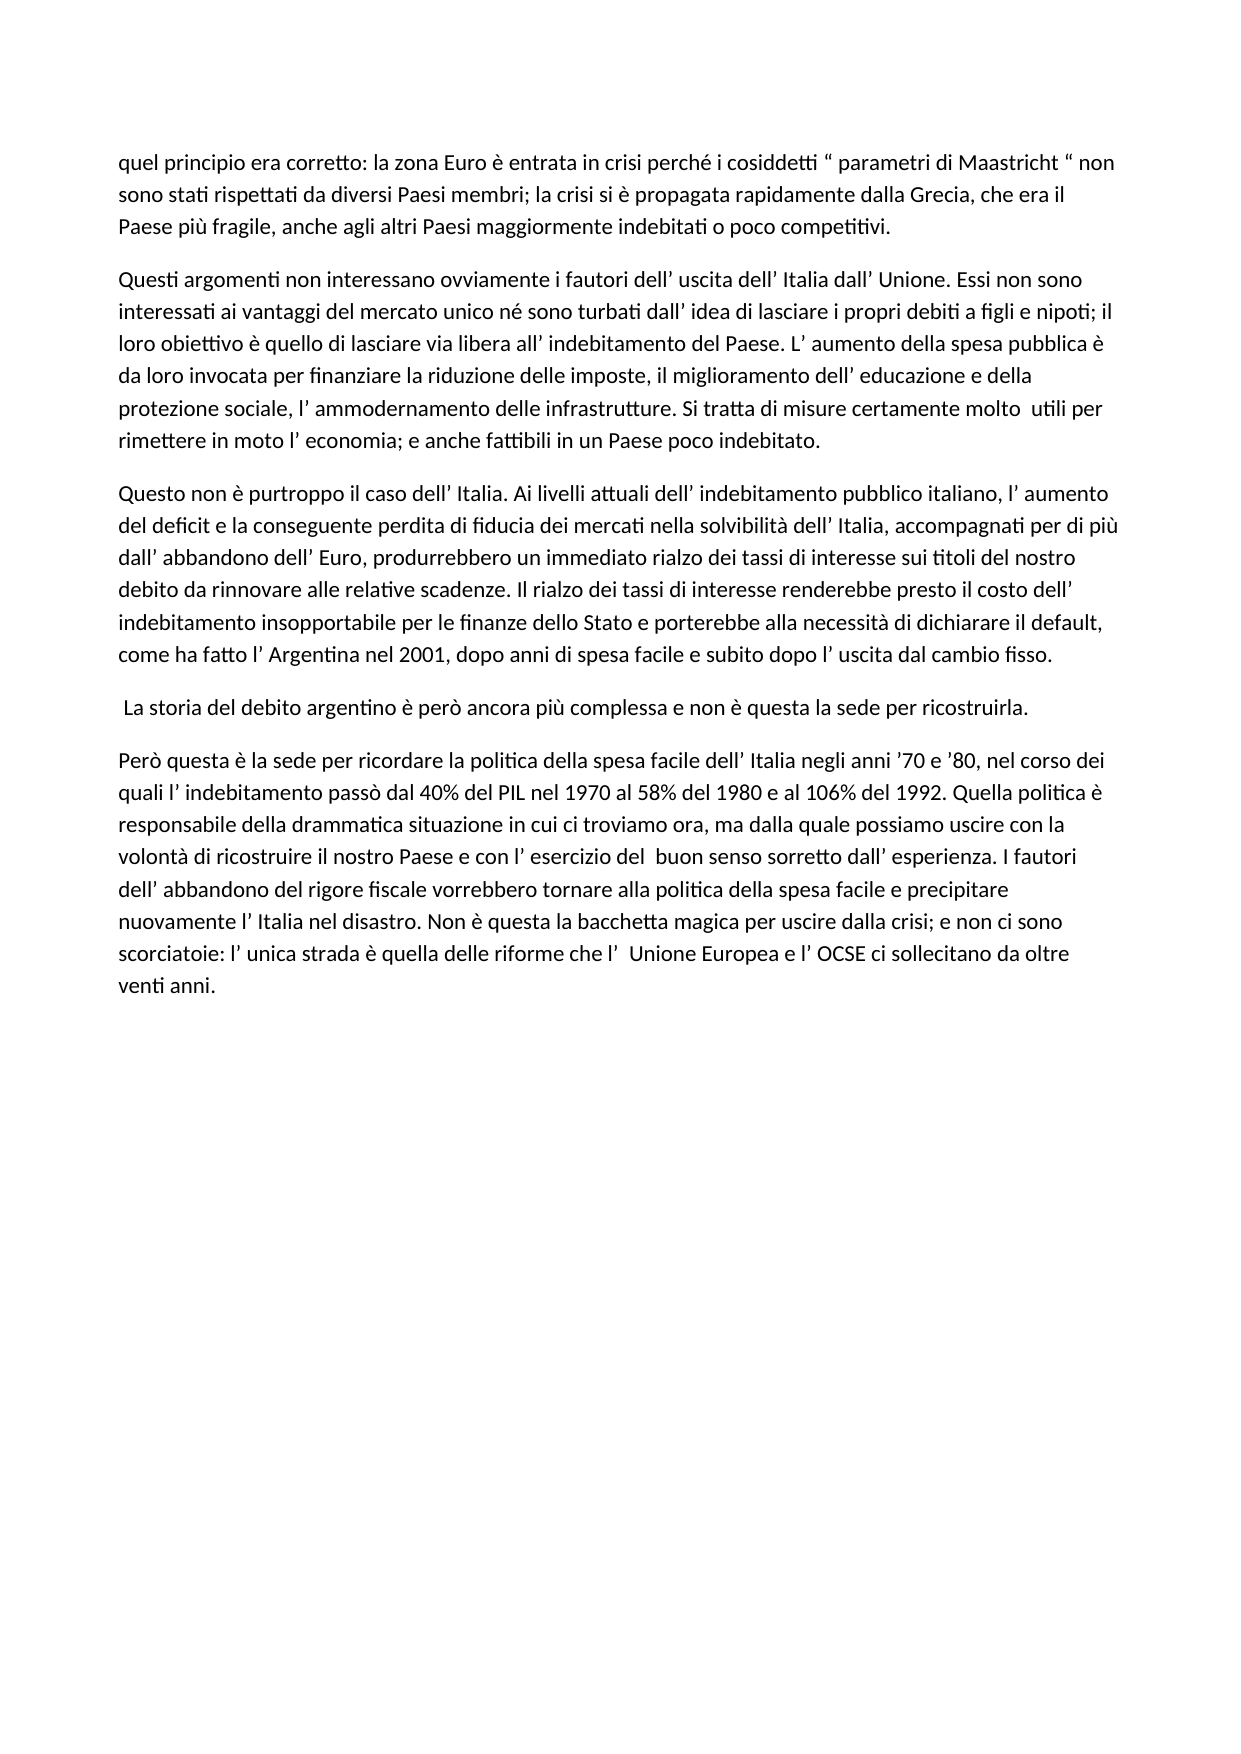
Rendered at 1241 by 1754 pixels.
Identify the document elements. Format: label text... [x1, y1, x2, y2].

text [118, 148, 1122, 240]
text Questi argomenti non interessano ovviamente i fautori dell’ uscita dell’ Italia dall’ Unione. Essi non sono interessati ai vantaggi del mercato unico né sono turbati dall’ idea di lasciare i propri debiti a figli e nipoti; il loro obiettivo è quello di lasciare via libera all’ indebitamento del Paese. L’ aumento della spesa pubblica è da loro invocata per finanziare la riduzione delle imposte, il miglioramento dell’ educazione e della protezione sociale, l’ ammodernamento delle infrastrutture. Si tratta di misure certamente molto utili per rimettere in moto l’ economia; e anche fattibili in un Paese poco indebitato. [118, 265, 1122, 454]
text La storia del debito argentino è però ancora più complessa e non è questa la sede per ricostruirla. [118, 693, 1122, 721]
text Però questa è la sede per ricordare la politica della spesa facile dell’ Italia negli anni ’70 e ’80, nel corso dei quali l’ indebitamento passò dal 40% del PIL nel 1970 al 58% del 1980 e al 106% del 1992. Quella politica è responsabile della drammatica situazione in cui ci troviamo ora, ma dalla quale possiamo uscire con la volontà di ricostruire il nostro Paese e con l’ esercizio del buon senso sorretto dall’ esperienza. I fautori dell’ abbandono del rigore fiscale vorrebbero tornare alla politica della spesa facile e precipitare nuovamente l’ Italia nel disastro. Non è questa la bacchetta magica per uscire dalla crisi; e non ci sono scorciatoie: l’ unica strada è quella delle riforme che l’ Unione Europea e l’ OCSE ci sollecitano da oltre venti anni. [118, 746, 1122, 999]
text Questo non è purtroppo il caso dell’ Italia. Ai livelli attuali dell’ indebitamento pubblico italiano, l’ aumento del deficit e la conseguente perdita di fiducia dei mercati nella solvibilità dell’ Italia, accompagnati per di più dall’ abbandono dell’ Euro, produrrebbero un immediato rialzo dei tassi di interesse sui titoli del nostro debito da rinnovare alle relative scadenze. Il rialzo dei tassi di interesse renderebbe presto il costo dell’ indebitamento insopportabile per le finanze dello Stato e porterebbe alla necessità di dichiarare il default, come ha fatto l’ Argentina nel 2001, dopo anni di spesa facile e subito dopo l’ uscita dal cambio fisso. [118, 479, 1122, 668]
